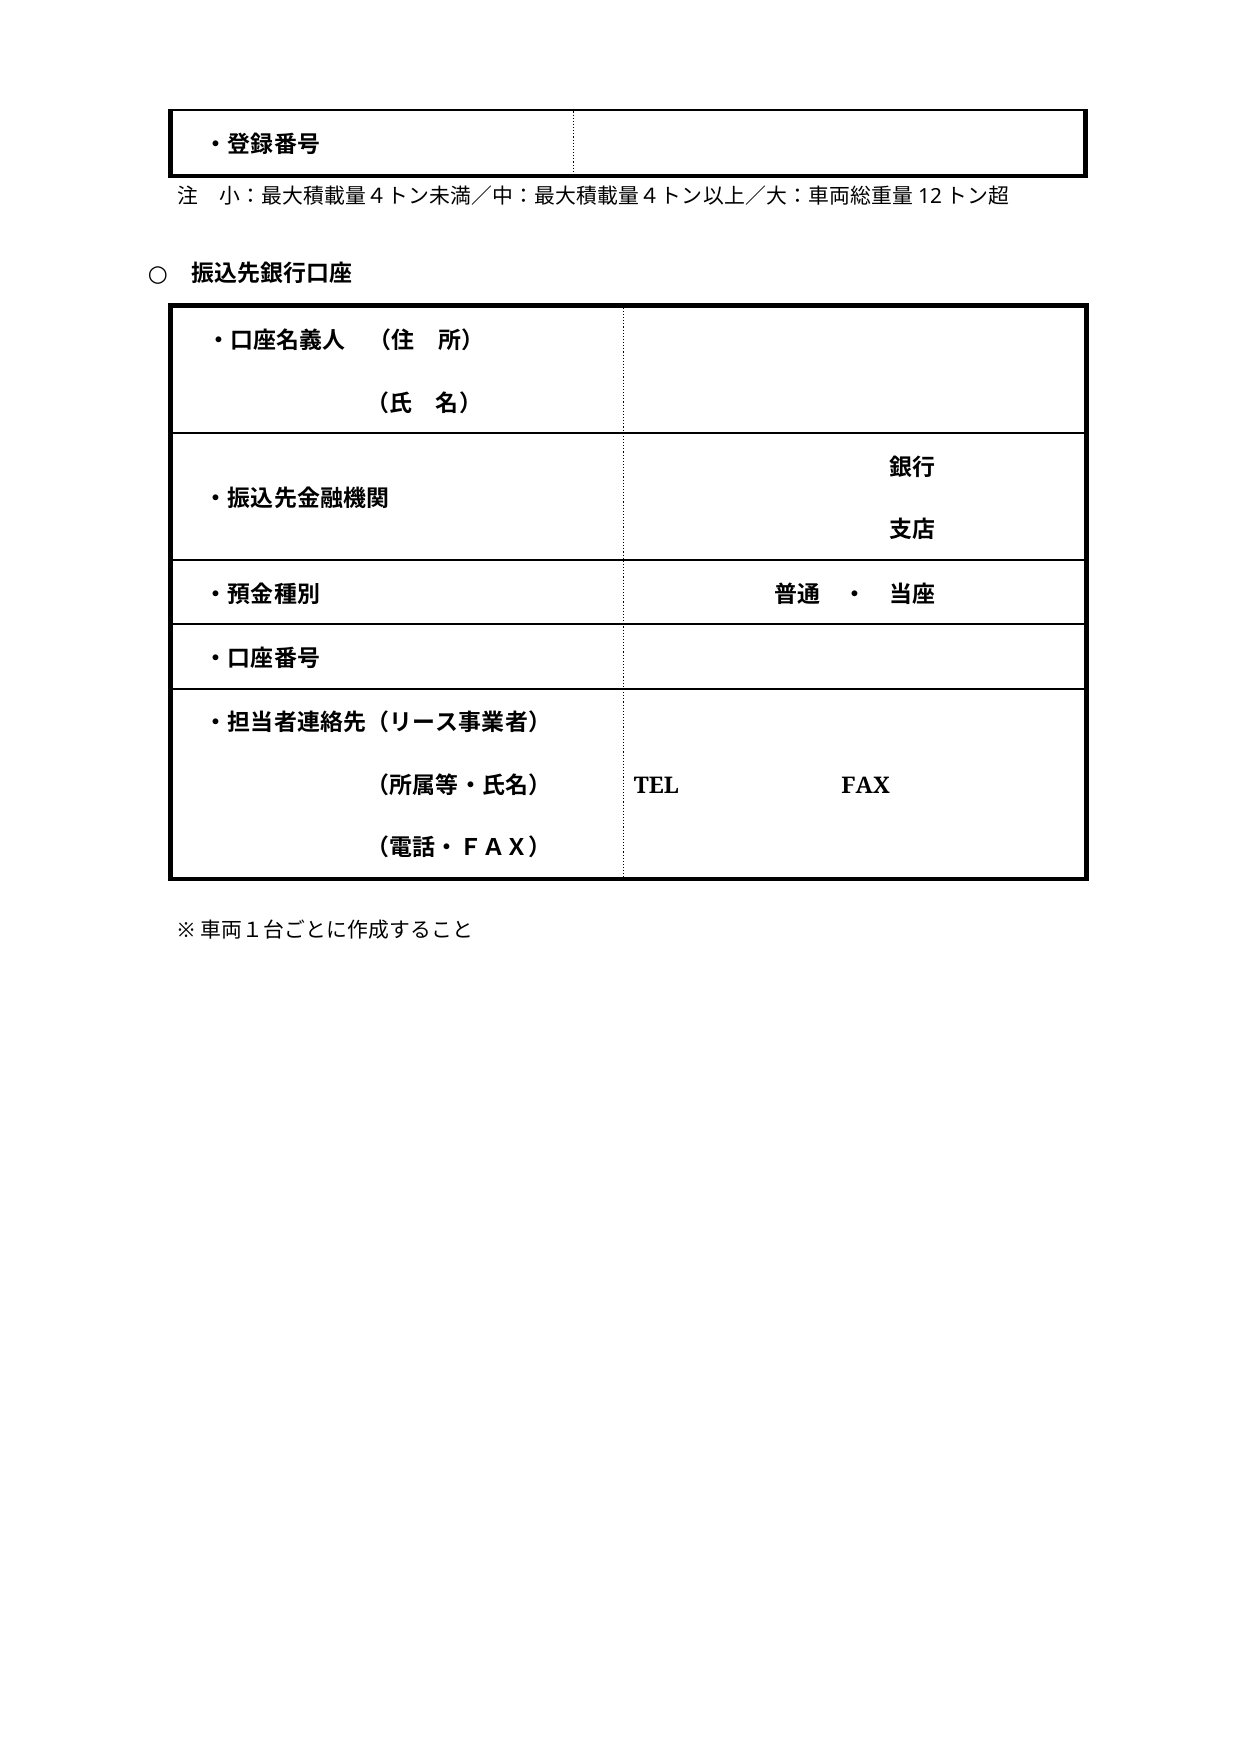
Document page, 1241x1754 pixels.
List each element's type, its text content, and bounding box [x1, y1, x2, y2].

text ○ 振込先銀行口座 [148, 241, 1092, 303]
text ※ 車両１台ごとに作成すること [177, 912, 1092, 944]
table_cell 銀行 支店 [623, 434, 1084, 559]
table_cell ・口座番号 [173, 625, 623, 688]
table_cell [574, 111, 1083, 174]
table_cell ・預金種別 [173, 561, 623, 623]
text 注 小：最大積載量４トン未満／中：最大積載量４トン以上／大：車両総重量12トン超 [177, 178, 1092, 209]
table_cell ・登録番号 [173, 111, 574, 174]
table_cell [623, 625, 1084, 688]
table_header [623, 308, 1084, 432]
table_cell 普通 ・ 当座 [623, 561, 1084, 623]
table_header ・口座名義人 （住 所） （氏 名） [173, 308, 623, 432]
table_cell ・担当者連絡先（リース事業者） （所属等・氏名） （電話・ＦＡＸ） [173, 690, 623, 877]
table_cell TEL FAX [623, 690, 1084, 877]
table_cell ・振込先金融機関 [173, 434, 623, 559]
